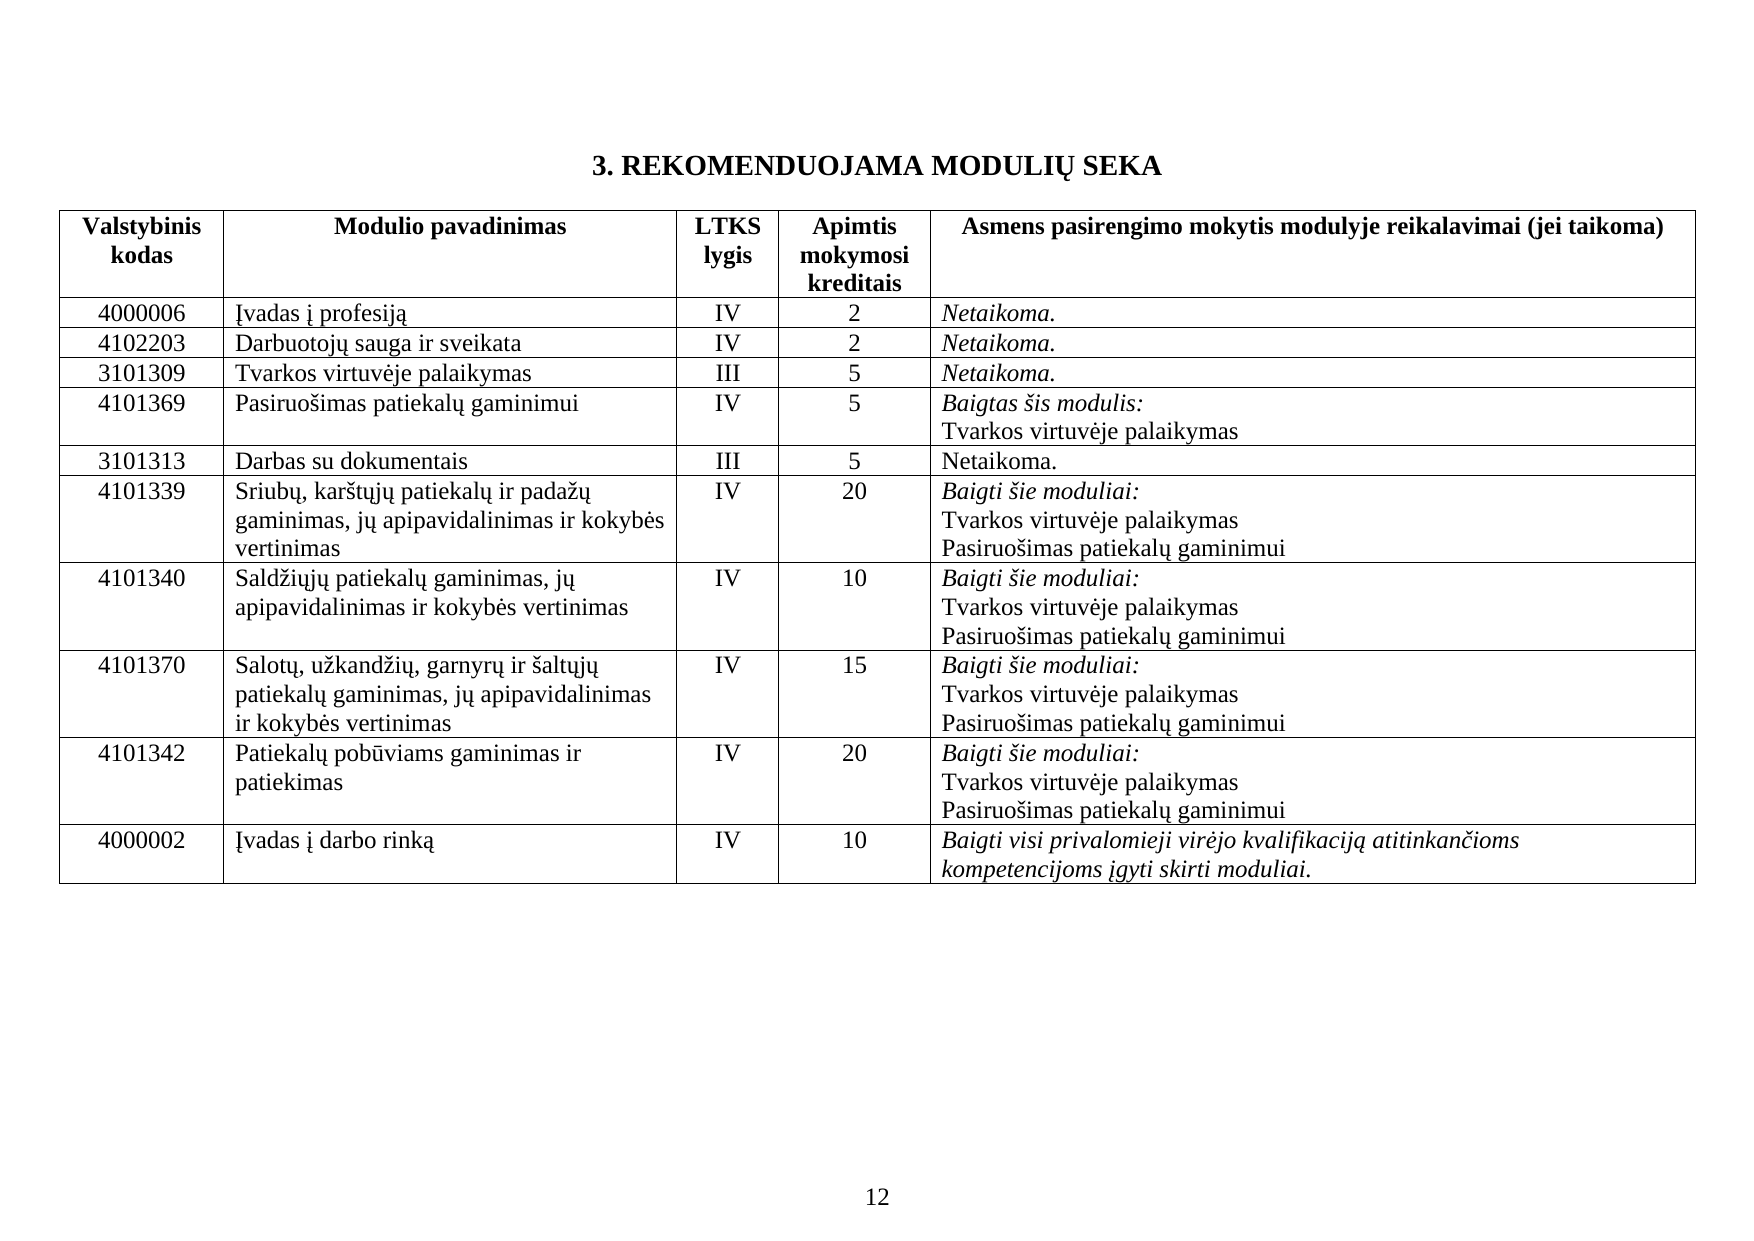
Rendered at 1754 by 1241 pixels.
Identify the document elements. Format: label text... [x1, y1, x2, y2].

table_cell IV [677, 298, 778, 327]
table_cell 10 [779, 825, 930, 883]
table_cell IV [677, 738, 778, 824]
table_cell 5 [779, 358, 930, 387]
table_cell 3101309 [60, 358, 223, 387]
table_cell 10 [779, 563, 930, 649]
table_cell 4000006 [60, 298, 223, 327]
table_cell 3101313 [60, 446, 223, 475]
text 3. REKOMENDUOJAMA MODULIŲ SEKA [59, 148, 1695, 181]
table_cell Įvadas į darbo rinką [224, 825, 676, 883]
table_cell 4000002 [60, 825, 223, 883]
table_cell 4101369 [60, 388, 223, 445]
table_cell 4101342 [60, 738, 223, 824]
table_cell Baigti šie moduliai: Tvarkos virtuvėje palaikymas Pasiruošimas patiekalų gaminimui [931, 563, 1695, 649]
table_cell III [677, 358, 778, 387]
table_cell IV [677, 388, 778, 445]
table_cell Pasiruošimas patiekalų gaminimui [224, 388, 676, 445]
table_cell 2 [779, 328, 930, 357]
table_cell Baigtas šis modulis: Tvarkos virtuvėje palaikymas [931, 388, 1695, 445]
table_cell Netaikoma. [931, 298, 1695, 327]
table_cell 4102203 [60, 328, 223, 357]
table_cell Netaikoma. [931, 328, 1695, 357]
table_cell Tvarkos virtuvėje palaikymas [224, 358, 676, 387]
table_header Asmens pasirengimo mokytis modulyje reikalavimai (jei taikoma) [931, 211, 1695, 297]
table_cell 5 [779, 388, 930, 445]
table_cell Saldžiųjų patiekalų gaminimas, jų apipavidalinimas ir kokybės vertinimas [224, 563, 676, 649]
table_cell Baigti šie moduliai: Tvarkos virtuvėje palaikymas Pasiruošimas patiekalų gaminimui [931, 476, 1695, 562]
table_cell IV [677, 563, 778, 649]
table_cell 20 [779, 476, 930, 562]
table_cell IV [677, 651, 778, 737]
table_cell Baigti visi privalomieji virėjo kvalifikaciją atitinkančioms kompetencijoms įgyti skirti moduliai. [931, 825, 1695, 883]
table_cell 15 [779, 651, 930, 737]
table_cell 5 [779, 446, 930, 475]
table_header Modulio pavadinimas [224, 211, 676, 297]
table_cell III [677, 446, 778, 475]
table_cell Sriubų, karštųjų patiekalų ir padažų gaminimas, jų apipavidalinimas ir kokybės vertinimas [224, 476, 676, 562]
table_cell Patiekalų pobūviams gaminimas ir patiekimas [224, 738, 676, 824]
table_cell 4101339 [60, 476, 223, 562]
table_cell IV [677, 825, 778, 883]
table_cell 4101340 [60, 563, 223, 649]
table_cell IV [677, 328, 778, 357]
table_cell Baigti šie moduliai: Tvarkos virtuvėje palaikymas Pasiruošimas patiekalų gaminimui [931, 738, 1695, 824]
table_cell Salotų, užkandžių, garnyrų ir šaltųjų patiekalų gaminimas, jų apipavidalinimas ir kokybės vertinimas [224, 651, 676, 737]
table_header Apimtis mokymosi kreditais [779, 211, 930, 297]
table_cell Netaikoma. [931, 446, 1695, 475]
table_cell Darbuotojų sauga ir sveikata [224, 328, 676, 357]
table_cell Netaikoma. [931, 358, 1695, 387]
table_cell Darbas su dokumentais [224, 446, 676, 475]
table_header LTKS lygis [677, 211, 778, 297]
table_cell Baigti šie moduliai: Tvarkos virtuvėje palaikymas Pasiruošimas patiekalų gaminimui [931, 651, 1695, 737]
table_cell IV [677, 476, 778, 562]
table_cell 2 [779, 298, 930, 327]
table_cell 4101370 [60, 651, 223, 737]
table_header Valstybinis kodas [60, 211, 223, 297]
table_cell 20 [779, 738, 930, 824]
table_cell Įvadas į profesiją [224, 298, 676, 327]
